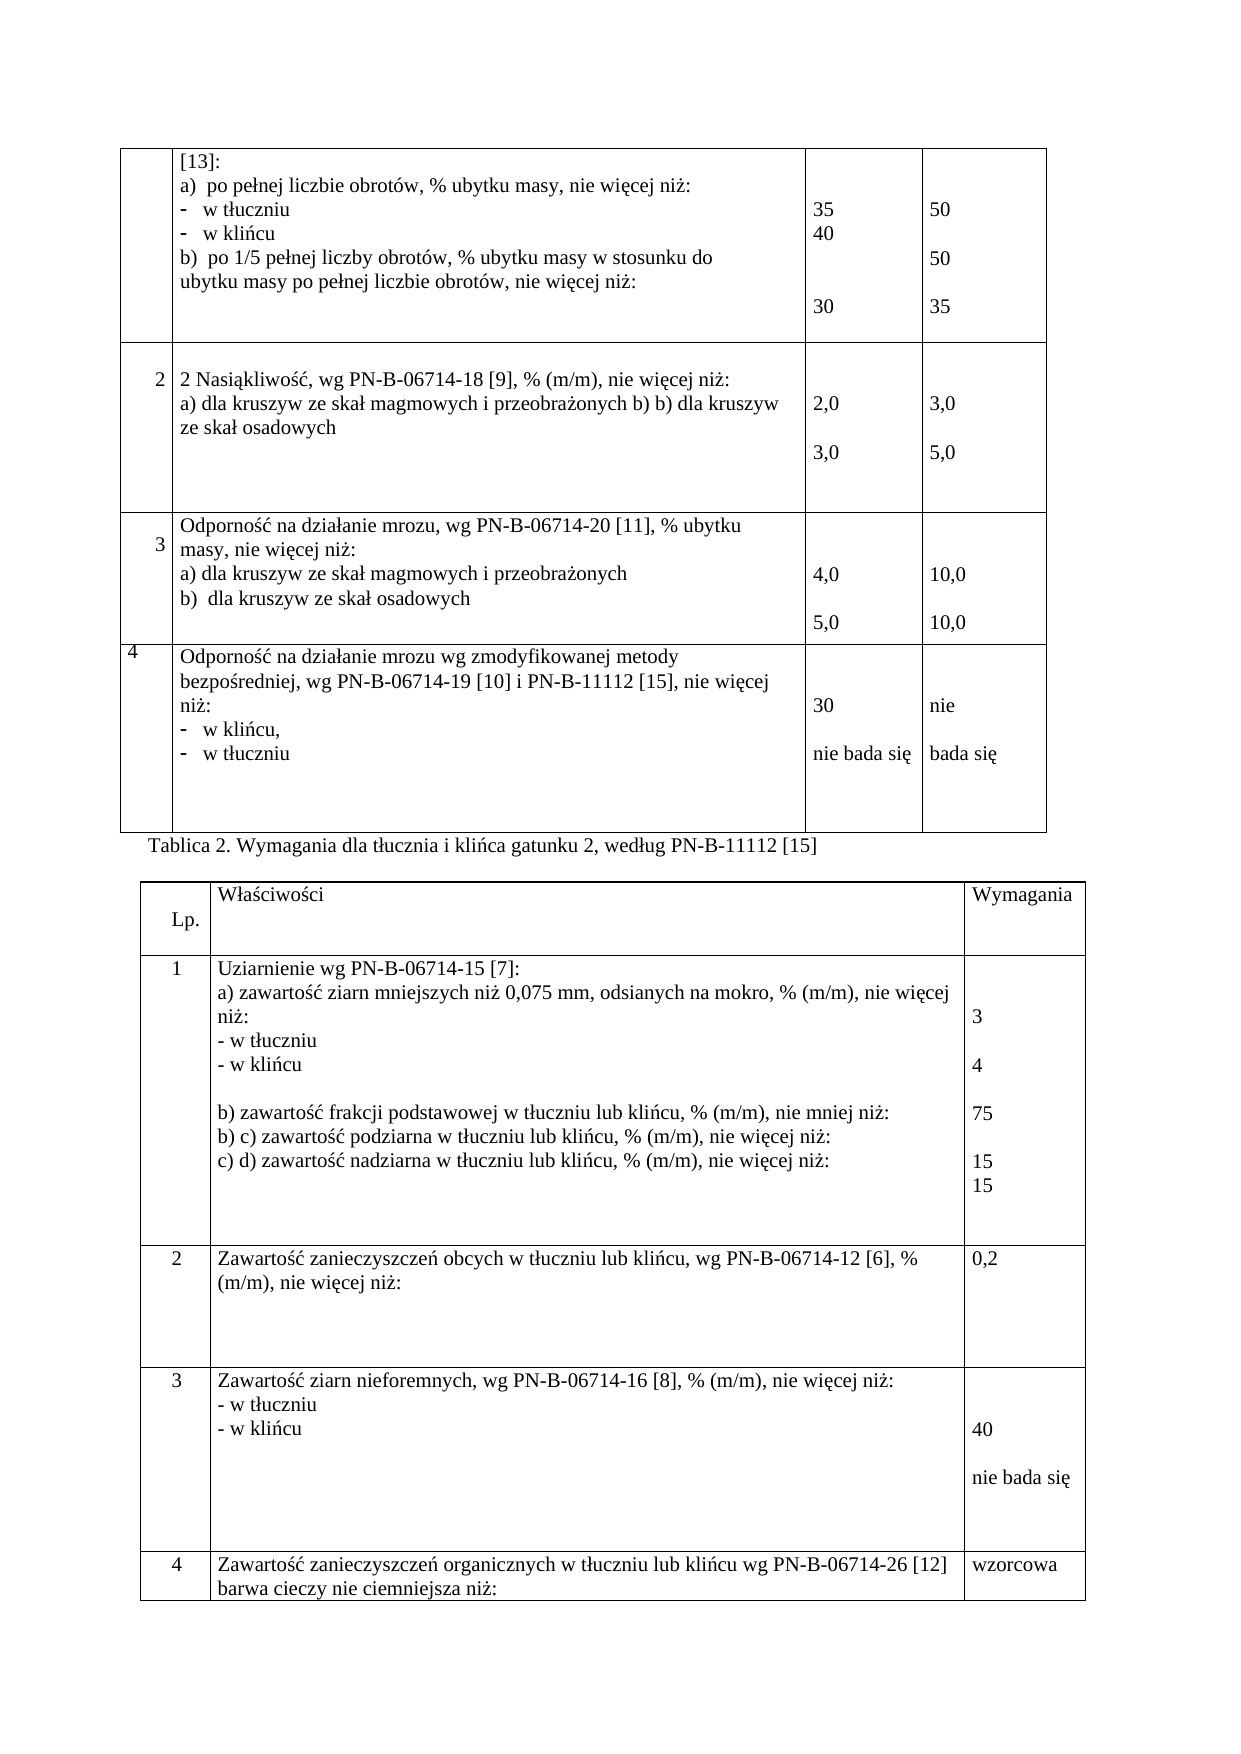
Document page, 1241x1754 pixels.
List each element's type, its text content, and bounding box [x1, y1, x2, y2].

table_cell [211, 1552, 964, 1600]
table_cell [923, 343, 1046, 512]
text Tablica 2. Wymagania dla tłucznia i klińca gatunku 2, według PN-B-11112 [15] [148, 833, 1093, 857]
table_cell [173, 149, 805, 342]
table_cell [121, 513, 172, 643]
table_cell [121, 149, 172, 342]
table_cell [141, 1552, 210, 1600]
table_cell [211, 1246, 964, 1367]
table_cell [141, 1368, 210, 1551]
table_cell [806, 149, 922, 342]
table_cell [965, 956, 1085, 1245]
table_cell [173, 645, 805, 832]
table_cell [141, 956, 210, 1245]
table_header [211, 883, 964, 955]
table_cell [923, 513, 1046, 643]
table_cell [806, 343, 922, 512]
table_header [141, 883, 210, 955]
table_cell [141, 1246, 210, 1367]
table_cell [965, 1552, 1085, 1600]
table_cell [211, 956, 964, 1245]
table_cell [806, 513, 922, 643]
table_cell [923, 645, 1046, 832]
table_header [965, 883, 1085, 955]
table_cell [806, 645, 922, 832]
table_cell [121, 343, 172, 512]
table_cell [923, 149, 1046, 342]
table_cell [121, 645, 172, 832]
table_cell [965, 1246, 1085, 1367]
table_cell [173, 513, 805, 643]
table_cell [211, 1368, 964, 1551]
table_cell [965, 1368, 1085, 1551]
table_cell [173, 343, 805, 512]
